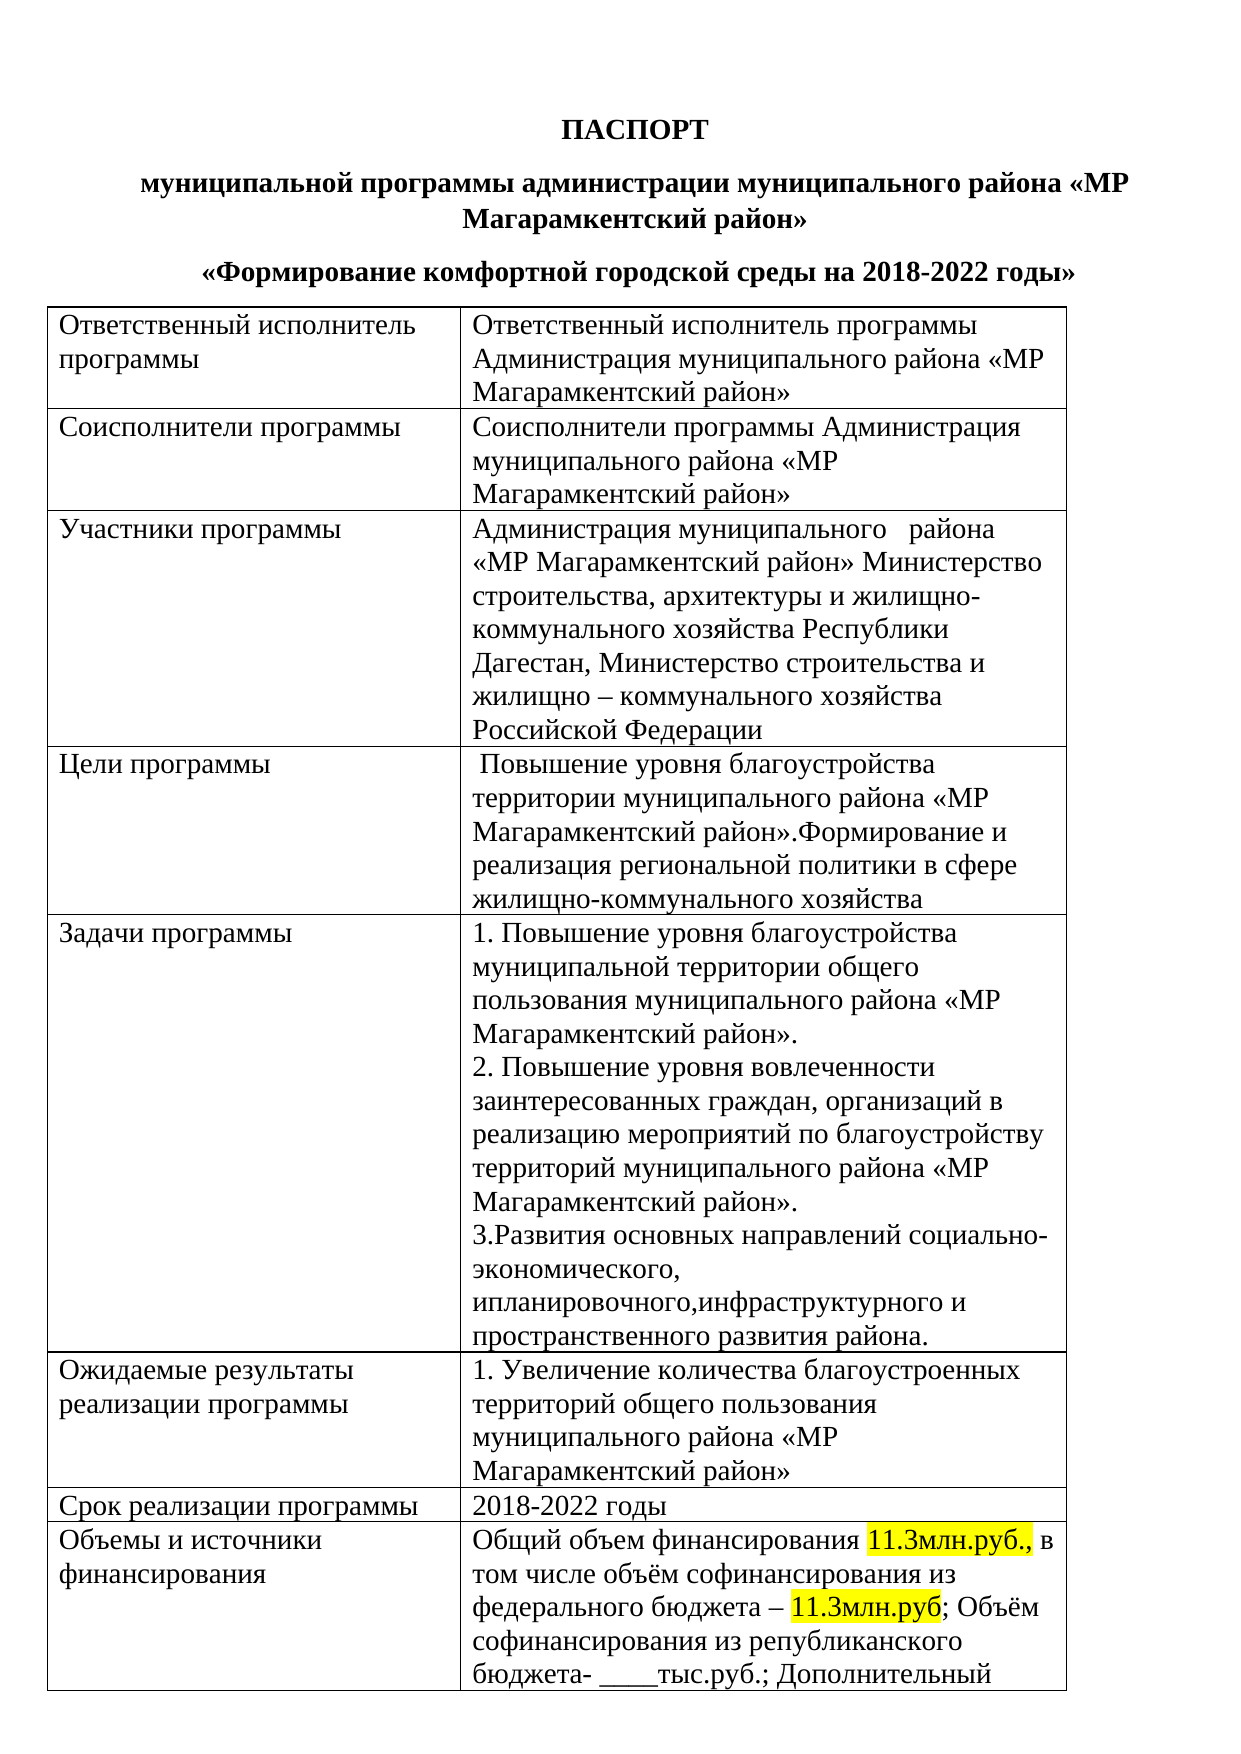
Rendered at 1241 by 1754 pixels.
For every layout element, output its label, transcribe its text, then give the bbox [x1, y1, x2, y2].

table_cell Участники программы [48, 511, 460, 746]
text муниципальной программы администрации муниципального района «МР Магарамкентский район» [118, 165, 1152, 234]
table_cell Администрация муниципального района «МР Магарамкентский район» Министерство строительства, архитектуры и жилищно-коммунального хозяйства Республики Дагестан, Министерство строительства и жилищно – коммунального хозяйства Российской Федерации [461, 511, 1066, 746]
table_cell 2018-2022 годы [461, 1488, 1066, 1521]
table_cell Задачи программы [48, 915, 460, 1351]
table_cell Повышение уровня благоустройства территории муниципального района «МР Магарамкентский район».Формирование и реализация региональной политики в сфере жилищно-коммунального хозяйства [461, 747, 1066, 914]
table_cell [48, 1522, 460, 1690]
table_cell 1. Повышение уровня благоустройства муниципальной территории общего пользования муниципального района «МР Магарамкентский район». 2. Повышение уровня вовлеченности заинтересованных граждан, организаций в реализацию мероприятий по благоустройству территорий муниципального района «МР Магарамкентский район». 3.Развития основных направлений социально-экономического, ипланировочного,инфраструктурного и пространственного развития района. [461, 915, 1066, 1351]
table_cell Срок реализации программы [48, 1488, 460, 1521]
table_cell Соисполнители программы Администрация муниципального района «МР Магарамкентский район» [461, 409, 1066, 510]
text ПАСПОРТ [118, 112, 1152, 145]
text «Формирование комфортной городской среды на 2018-2022 годы» [118, 254, 1152, 287]
table_cell Цели программы [48, 747, 460, 914]
table_cell Соисполнители программы [48, 409, 460, 510]
table_cell 1. Увеличение количества благоустроенных территорий общего пользования муниципального района «МР Магарамкентский район» [461, 1353, 1066, 1487]
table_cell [461, 1522, 1066, 1690]
table_header Ответственный исполнитель программы [48, 308, 460, 408]
table_header Ответственный исполнитель программы Администрация муниципального района «МР Магарамкентский район» [461, 308, 1066, 408]
table_cell Ожидаемые результаты реализации программы [48, 1353, 460, 1487]
